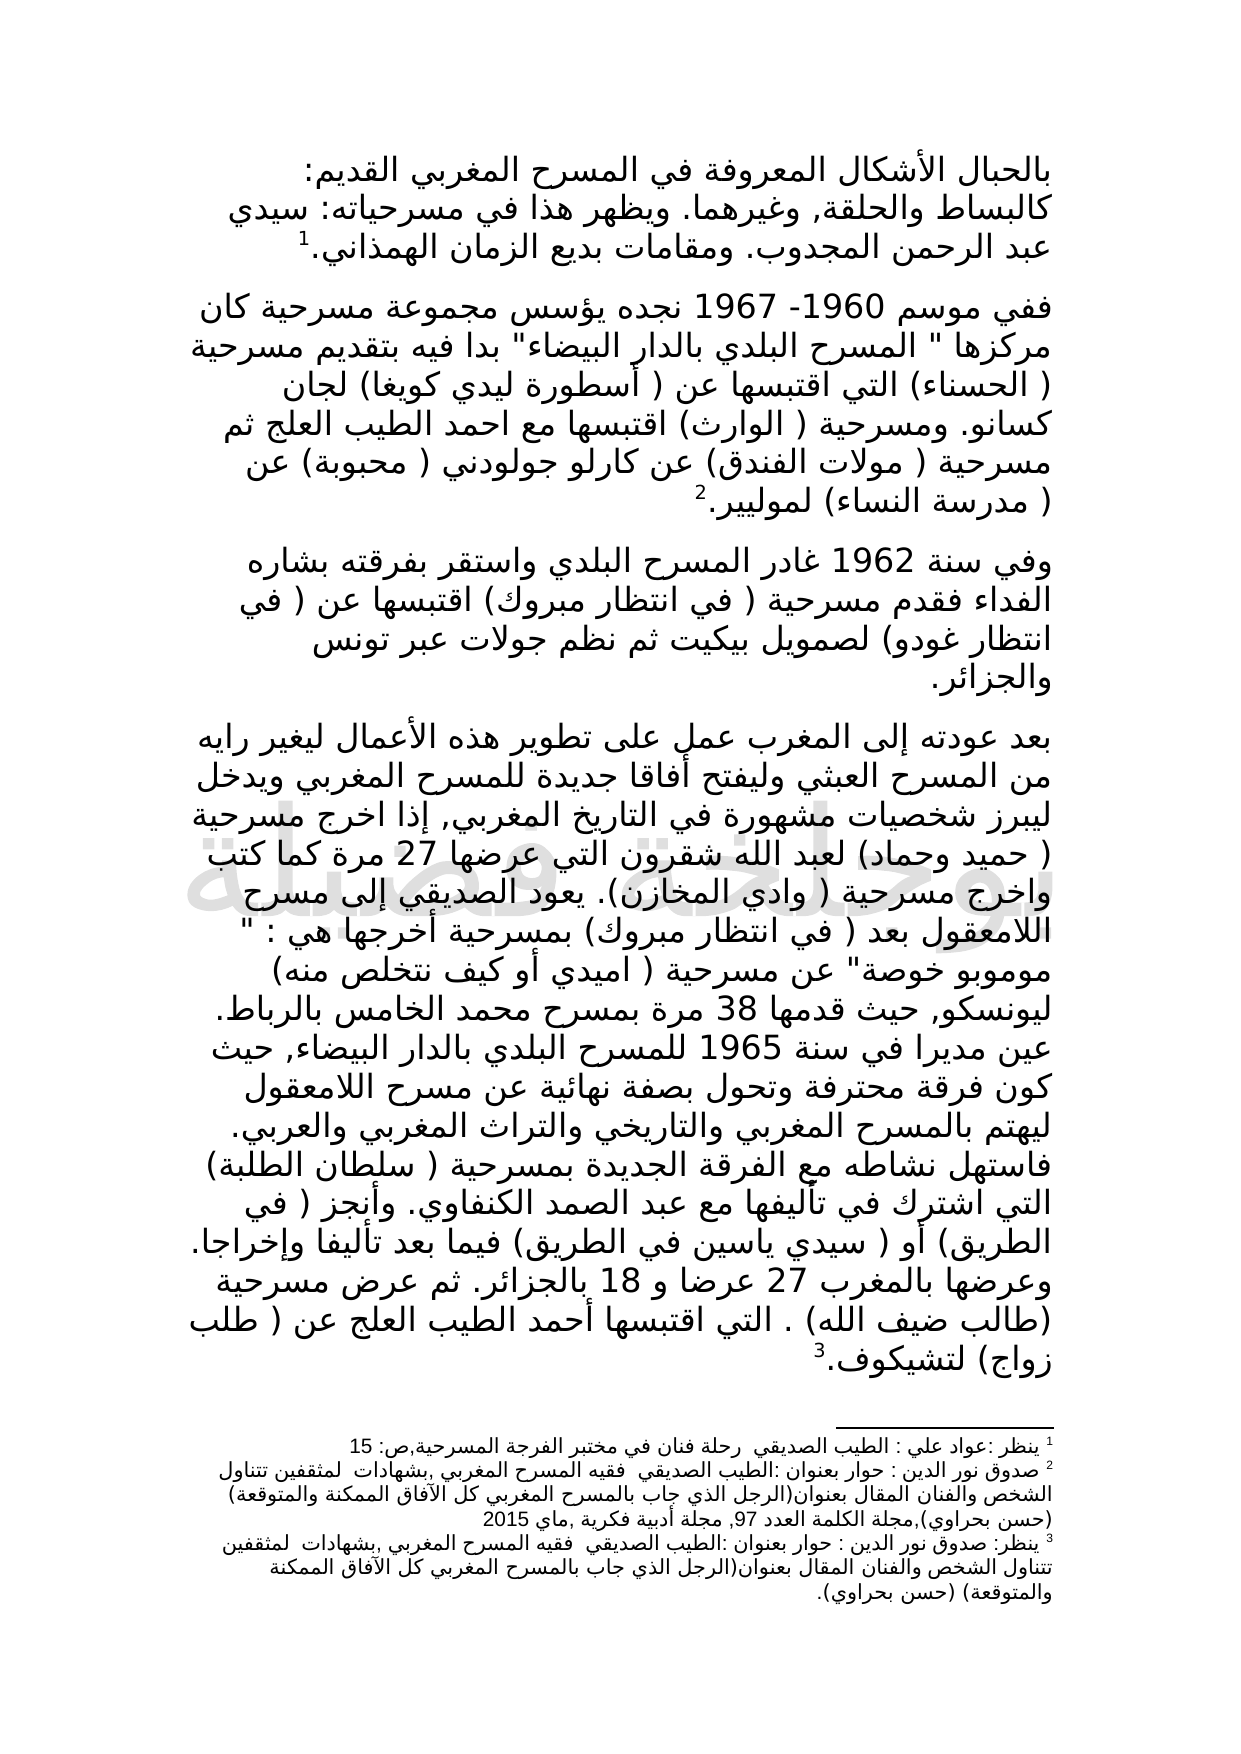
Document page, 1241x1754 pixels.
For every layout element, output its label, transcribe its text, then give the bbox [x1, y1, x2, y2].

text ففي موسم 1960- 1967 نجده يؤسس مجموعة مسرحية كان مركزها " المسرح البلدي بالدار البيضاء" بدا فيه بتقديم مسرحية ( الحسناء) التي اقتبسها عن ( أسطورة ليدي كويغا) لجان كسانو. ومسرحية ( الوارث) اقتبسها مع احمد الطيب العلج ثم مسرحية ( مولات الفندق) عن كارلو جولودني ( محبوبة) عن ( مدرسة النساء) لموليير. [187, 287, 1053, 521]
text بعد عودته إلى المغرب عمل على تطوير هذه الأعمال ليغير رايه من المسرح العبثي وليفتح أفاقا جديدة للمسرح المغربي ويدخل ليبرز شخصيات مشهورة في التاريخ المغربي, إذا اخرج مسرحية ( حميد وحماد) لعبد الله شقرون التي عرضها 27 مرة كما كتب واخرج مسرحية ( وادي المخازن). يعود الصديقي إلى مسرح اللامعقول بعد ( في انتظار مبروك) بمسرحية أخرجها هي : " موموبو خوصة" عن مسرحية ( اميدي أو كيف نتخلص منه) ليونسكو, حيث قدمها 38 مرة بمسرح محمد الخامس بالرباط. عين مديرا في سنة 1965 للمسرح البلدي بالدار البيضاء, حيث كون فرقة محترفة وتحول بصفة نهائية عن مسرح اللامعقول ليهتم بالمسرح المغربي والتاريخي والتراث المغربي والعربي. فاستهل نشاطه مع الفرقة الجديدة بمسرحية ( سلطان الطلبة) التي اشترك في تأليفها مع عبد الصمد الكنفاوي. وأنجز ( في الطريق) أو ( سيدي ياسين في الطريق) فيما بعد تأليفا وإخراجا. وعرضها بالمغرب 27 عرضا و 18 بالجزائر. ثم عرض مسرحية (طالب ضيف الله) . التي اقتبسها أحمد الطيب العلج عن ( طلب زواج) لتشيكوف. [187, 718, 1053, 1378]
text وفي سنة 1962 غادر المسرح البلدي واستقر بفرقته بشاره الفداء فقدم مسرحية ( في انتظار مبروك) اقتبسها عن ( في انتظار غودو) لصمويل بيكيت ثم نظم جولات عبر تونس والجزائر. [187, 541, 1053, 697]
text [187, 150, 1053, 267]
